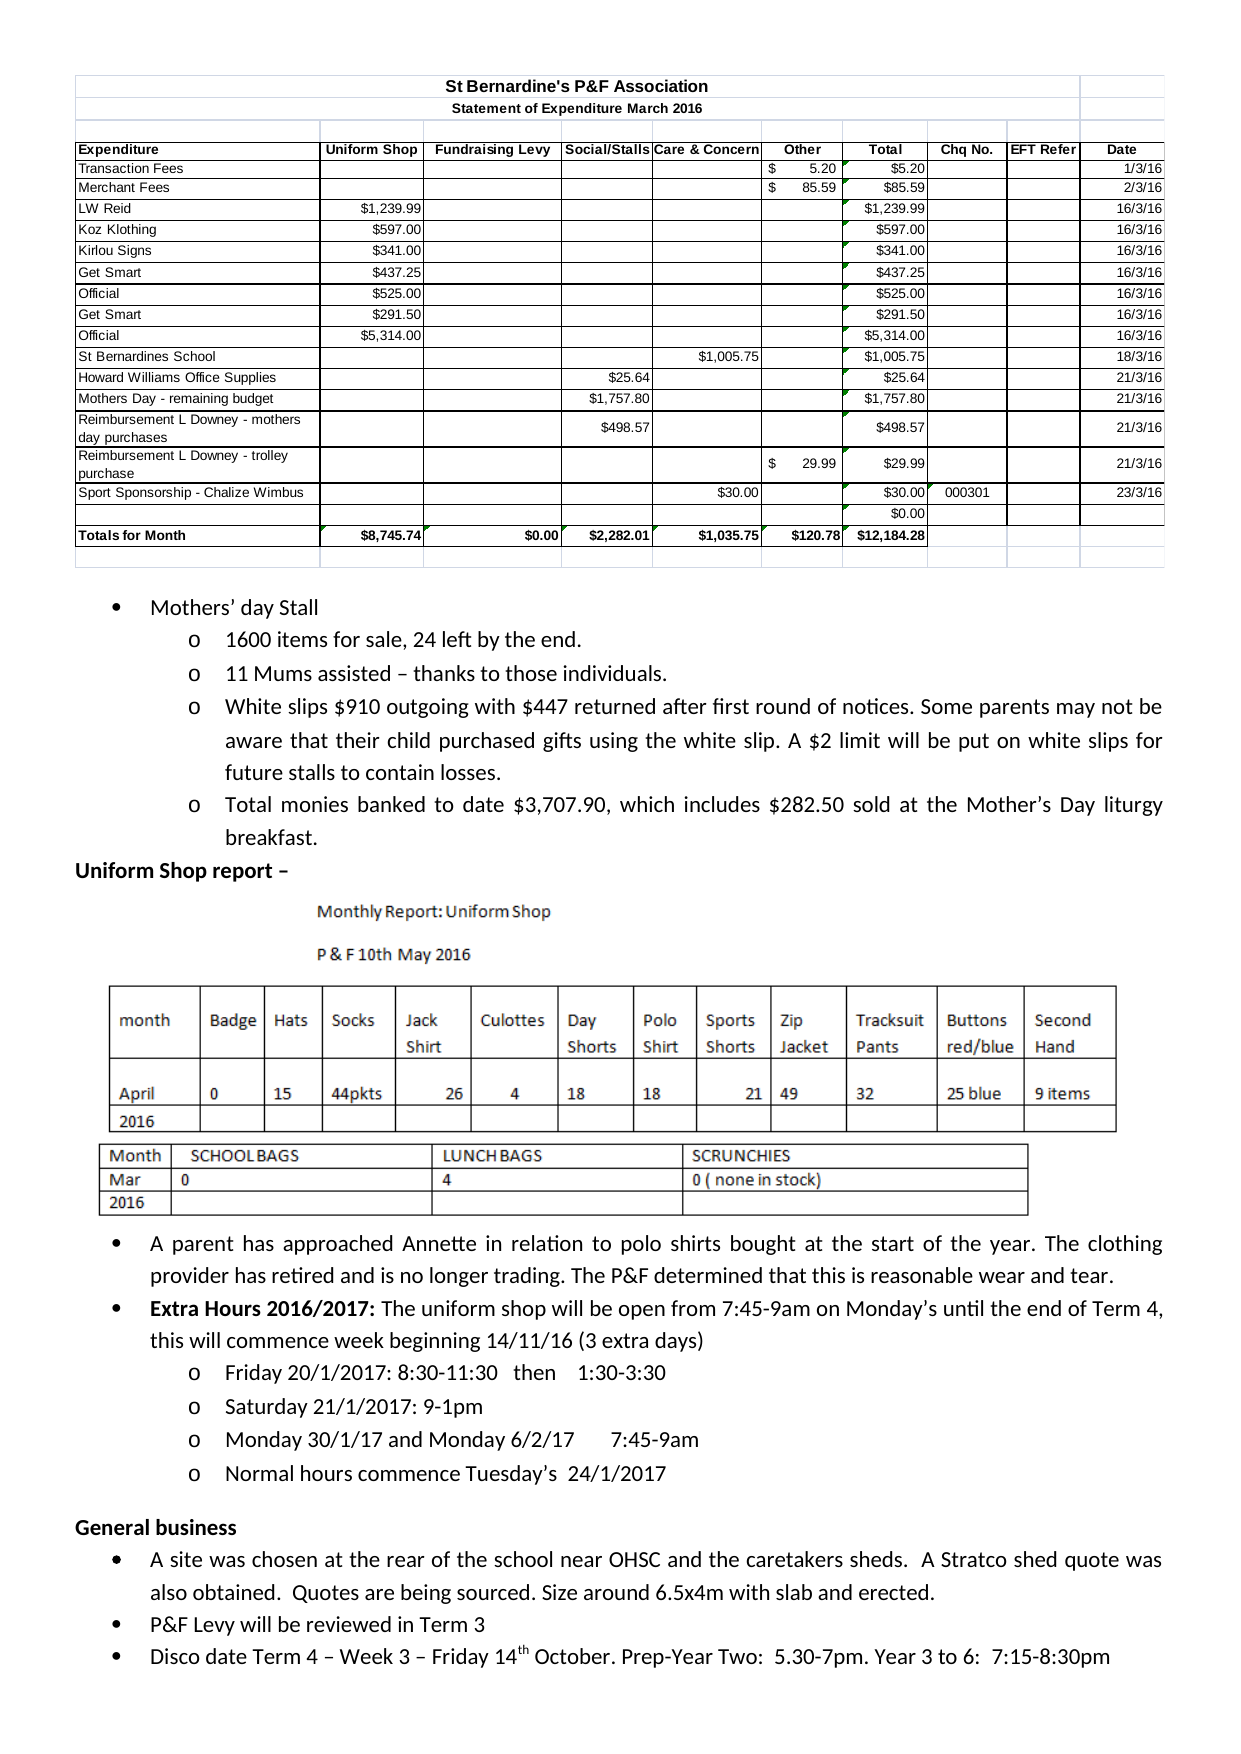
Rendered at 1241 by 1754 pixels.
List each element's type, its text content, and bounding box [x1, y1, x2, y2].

picture [75, 887, 1166, 1226]
list A site was chosen at the rear of the school near OHSC and the caretakers sheds. A Stratco shed quote was also obtained. Quotes are being sourced. Size around 6.5x4m with slab and erected. [112, 1545, 1165, 1606]
list Saturday 21/1/2017: 9-1pm [187, 1392, 1165, 1421]
list Extra Hours 2016/2017: The uniform shop will be open from 7:45-9am on Monday’s until the end of Term 4, this will commence week beginning 14/11/16 (3 extra days) [112, 1294, 1165, 1354]
list A parent has approached Annette in relation to polo shirts bought at the start of the year. The clothing provider has retired and is no longer trading. The P&F determined that this is reasonable wear and tear. [112, 1229, 1165, 1290]
list 1600 items for sale, 24 left by the end. [187, 625, 1165, 654]
list Total monies banked to date $3,707.90, which includes $282.50 sold at the Mother’s Day liturgy breakfast. [187, 790, 1165, 852]
list White slips $910 outgoing with $447 returned after first round of notices. Some parents may not be aware that their child purchased gifts using the white slip. A $2 limit will be put on white slips for future stalls to contain losses. [187, 692, 1165, 786]
list Mothers’ day Stall [112, 593, 1165, 621]
list 11 Mums assisted – thanks to those individuals. [187, 659, 1165, 688]
list Normal hours commence Tuesday’s 24/1/2017 [187, 1459, 1165, 1488]
list Monday 30/1/17 and Monday 6/2/17 7:45-9am [187, 1425, 1165, 1454]
list Friday 20/1/2017: 8:30-11:30 then 1:30-3:30 [187, 1358, 1165, 1387]
text Uniform Shop report – [75, 856, 1165, 884]
text General business [75, 1513, 1165, 1541]
list P&F Levy will be reviewed in Term 3 [112, 1610, 1165, 1638]
list Disco date Term 4 – Week 3 – Friday 14th October. Prep-Year Two: 5.30-7pm. Year 3 to 6: 7:15-8:30pm [112, 1642, 1165, 1670]
